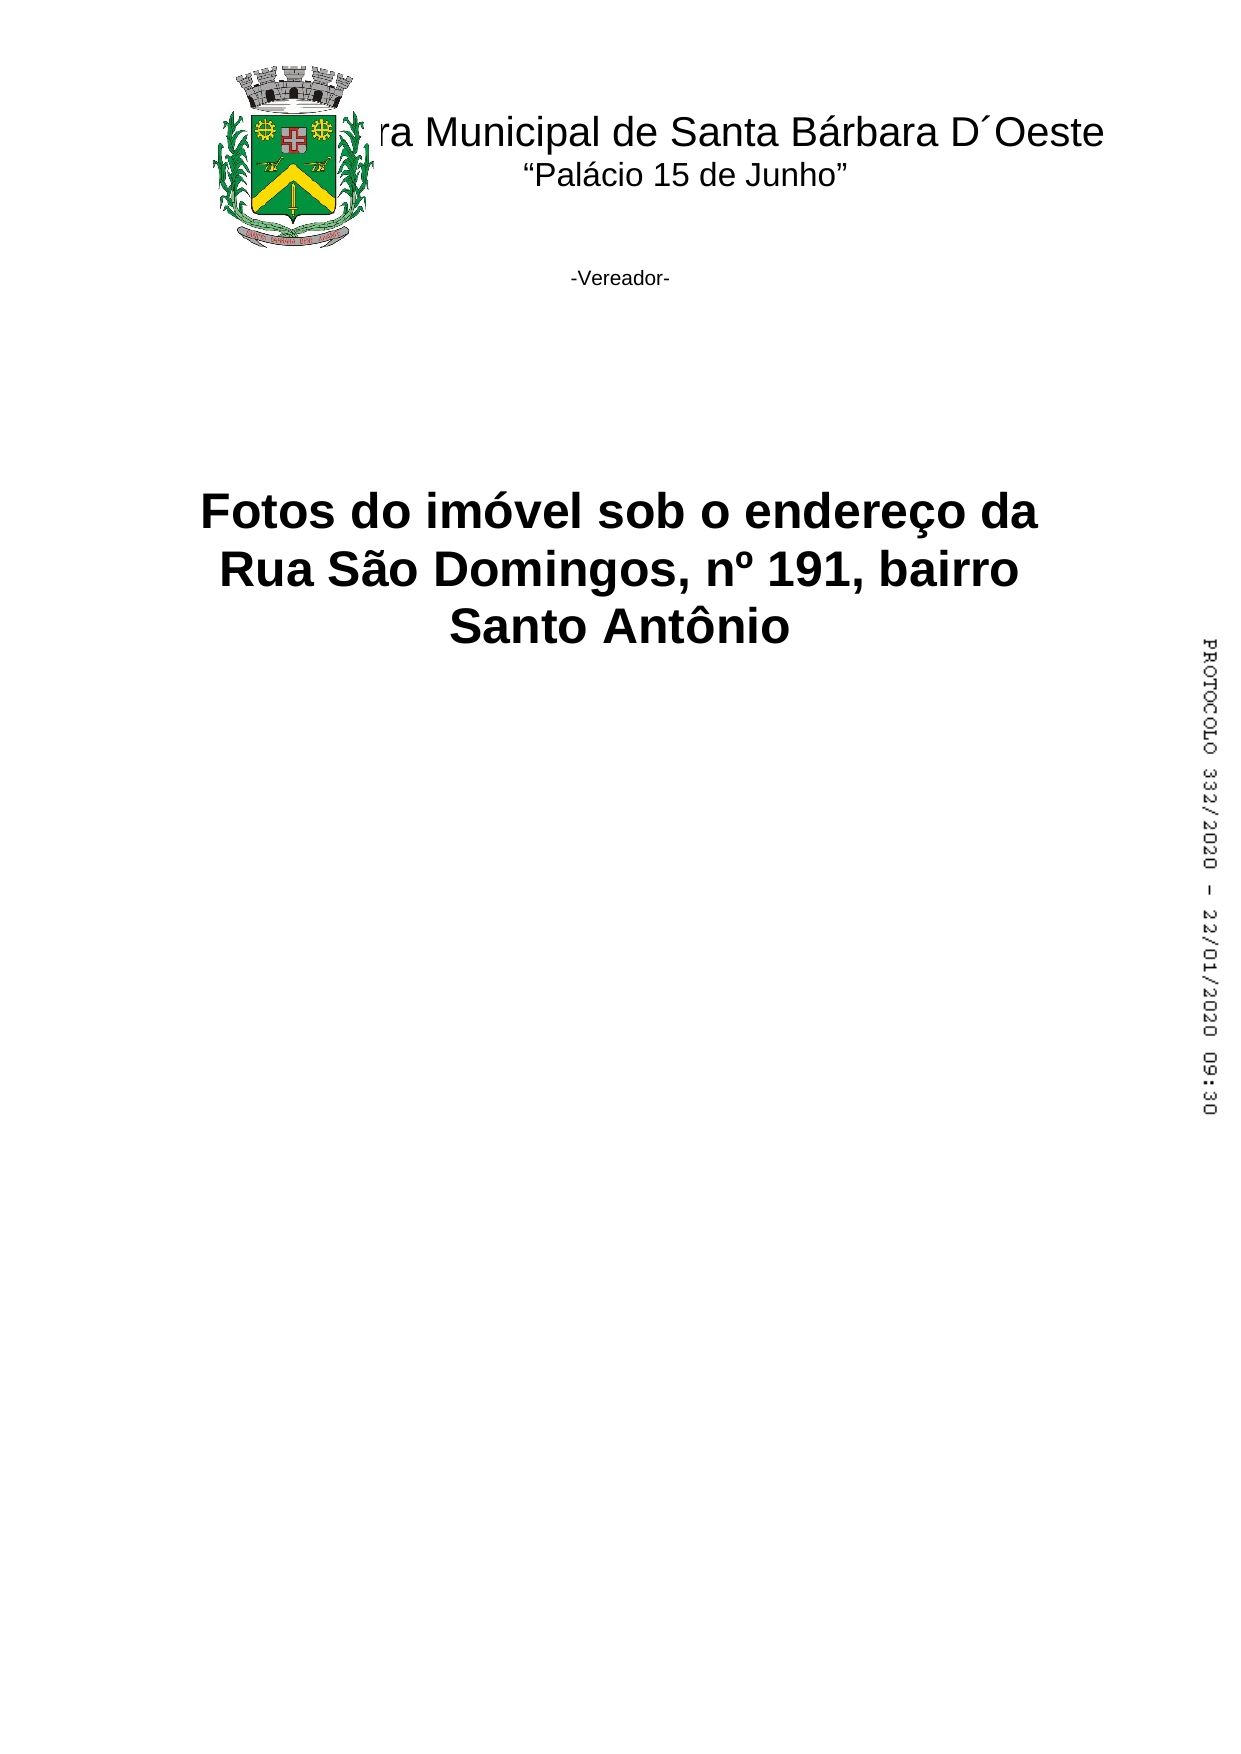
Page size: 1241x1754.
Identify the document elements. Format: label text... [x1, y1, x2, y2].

picture [212, 66, 381, 255]
text -Vereador- [177, 266, 1063, 290]
picture [1177, 635, 1241, 1119]
text Fotos do imóvel sob o endereço da Rua São Domingos, nº 191, bairro Santo Antônio [177, 481, 1063, 654]
